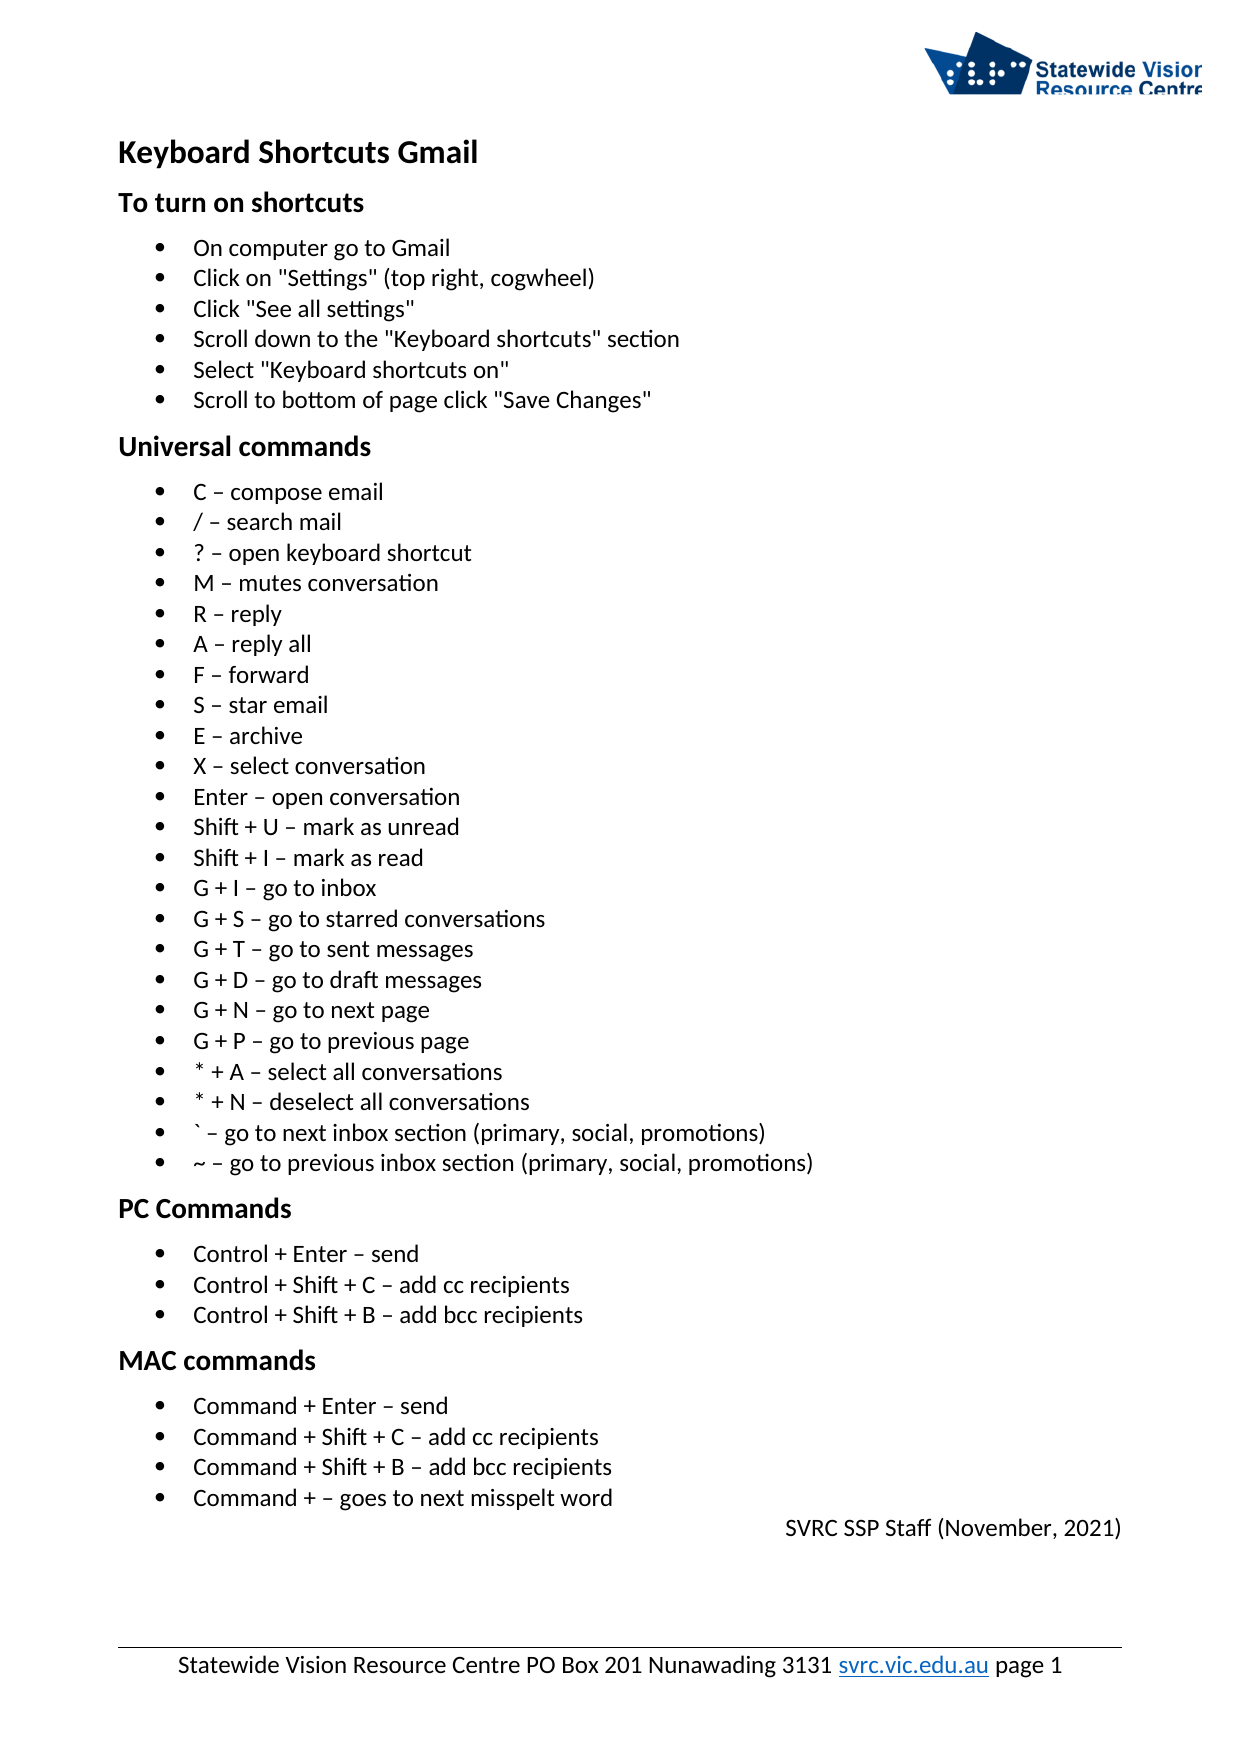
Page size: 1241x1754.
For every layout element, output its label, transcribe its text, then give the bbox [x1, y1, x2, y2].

list C – compose email [156, 476, 1122, 506]
list ~ – go to previous inbox section (primary, social, promotions) [156, 1147, 1122, 1178]
list Control + Shift + C – add cc recipients [156, 1269, 1122, 1299]
list Scroll down to the "Keyboard shortcuts" section [156, 323, 1122, 354]
list G + P – go to previous page [156, 1025, 1122, 1056]
list * + A – select all conversations [156, 1056, 1122, 1086]
list G + D – go to draft messages [156, 964, 1122, 994]
list Command + – goes to next misspelt word [156, 1482, 1122, 1513]
list S – star email [156, 689, 1122, 720]
list Shift + I – mark as read [156, 842, 1122, 872]
list Select "Keyboard shortcuts on" [156, 354, 1122, 384]
list Command + Shift + B – add bcc recipients [156, 1452, 1122, 1482]
list A – reply all [156, 628, 1122, 659]
list G + T – go to sent messages [156, 933, 1122, 964]
list Command + Enter – send [156, 1391, 1122, 1421]
list Control + Shift + B – add bcc recipients [156, 1299, 1122, 1330]
list G + N – go to next page [156, 994, 1122, 1025]
list E – archive [156, 720, 1122, 750]
list ` – go to next inbox section (primary, social, promotions) [156, 1117, 1122, 1147]
list R – reply [156, 598, 1122, 628]
subtitle Keyboard Shortcuts Gmail [118, 131, 1122, 171]
subtitle MAC commands [118, 1342, 1122, 1378]
list * + N – deselect all conversations [156, 1086, 1122, 1117]
list Control + Enter – send [156, 1238, 1122, 1269]
list Command + Shift + C – add cc recipients [156, 1421, 1122, 1452]
subtitle Universal commands [118, 428, 1122, 463]
list F – forward [156, 659, 1122, 689]
list G + I – go to inbox [156, 872, 1122, 903]
list Scroll to bottom of page click "Save Changes" [156, 384, 1122, 415]
list Click "See all settings" [156, 293, 1122, 323]
subtitle PC Commands [118, 1190, 1122, 1226]
list G + S – go to starred conversations [156, 903, 1122, 933]
list Click on "Settings" (top right, cogwheel) [156, 262, 1122, 293]
list M – mutes conversation [156, 567, 1122, 598]
list X – select conversation [156, 750, 1122, 781]
list On computer go to Gmail [156, 232, 1122, 262]
list Shift + U – mark as unread [156, 811, 1122, 842]
list / – search mail [156, 506, 1122, 537]
subtitle To turn on shortcuts [118, 184, 1122, 219]
list ? – open keyboard shortcut [156, 537, 1122, 567]
text SVRC SSP Staff (November, 2021) [118, 1513, 1122, 1543]
list Enter – open conversation [156, 781, 1122, 811]
picture [924, 31, 1202, 95]
